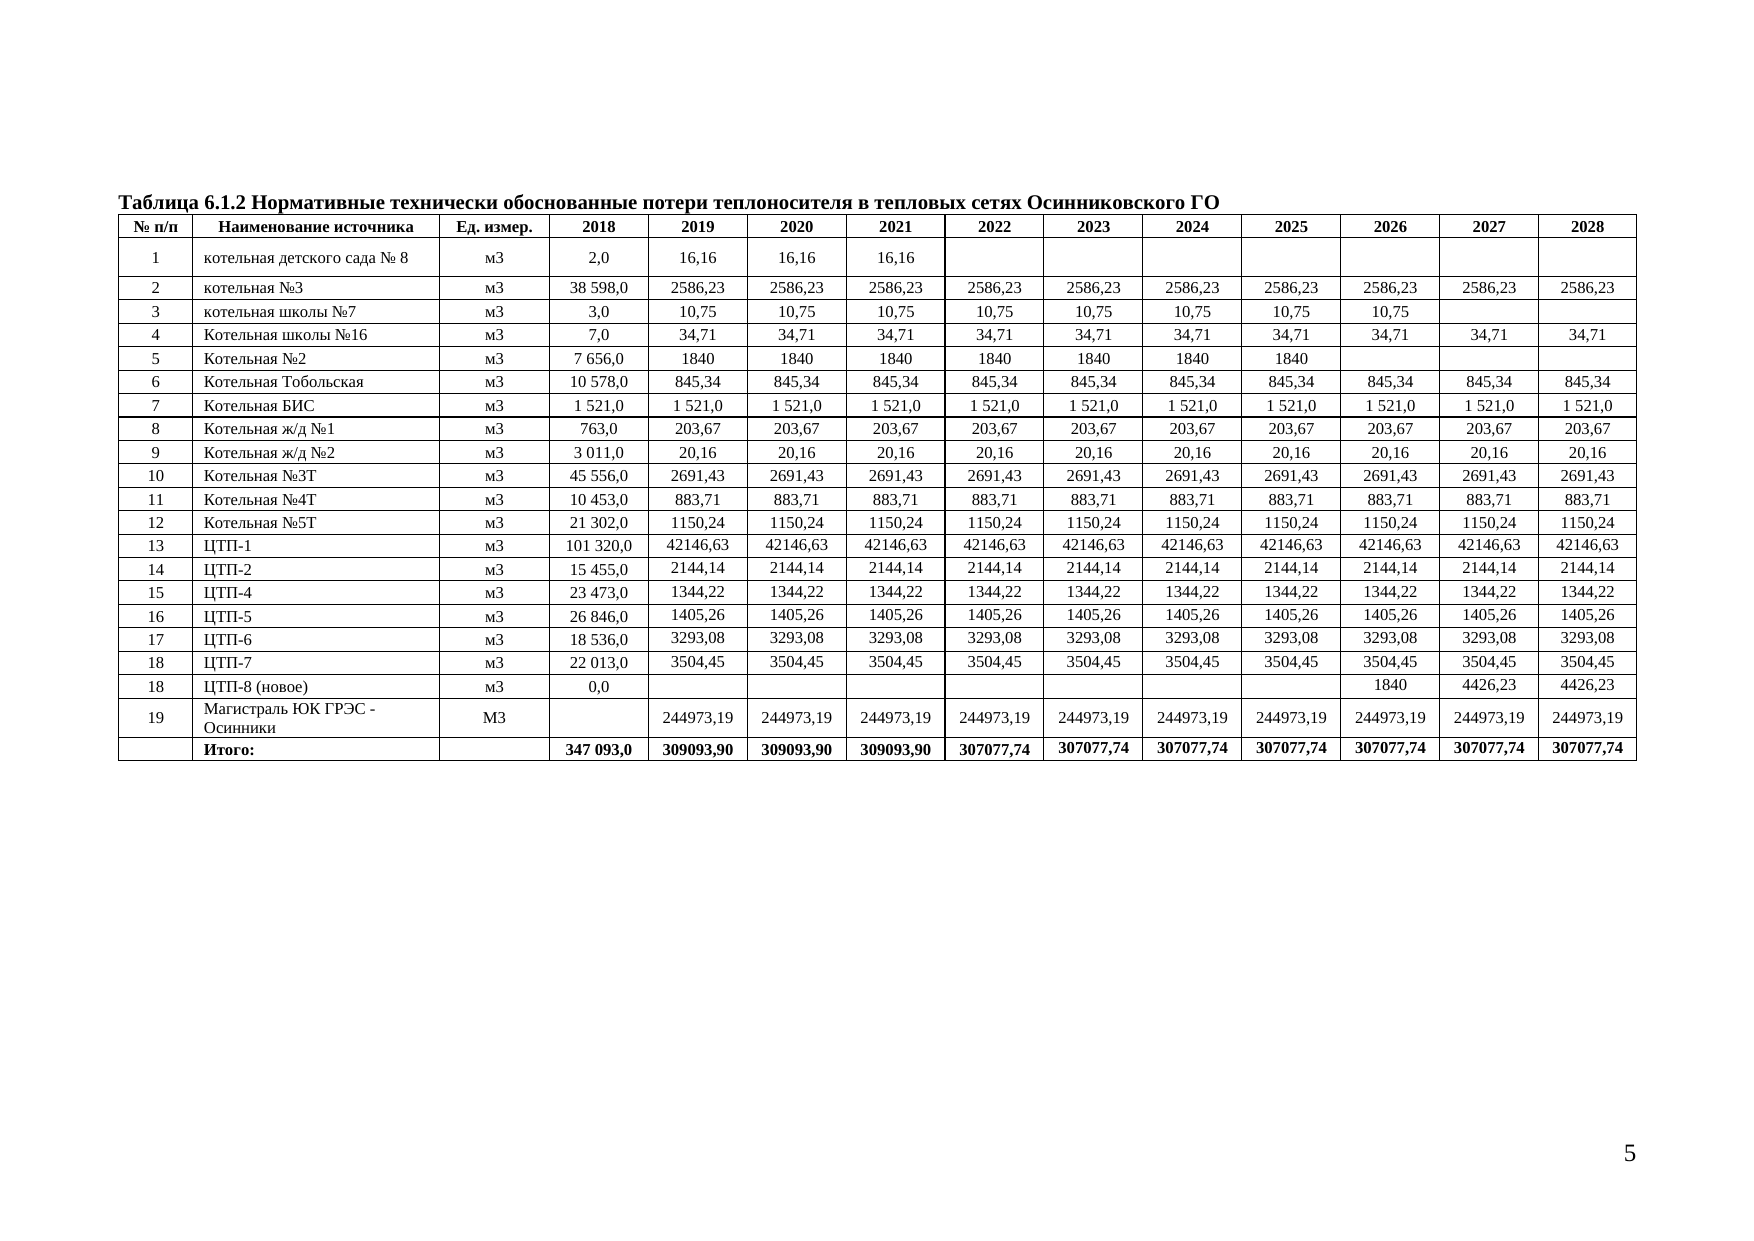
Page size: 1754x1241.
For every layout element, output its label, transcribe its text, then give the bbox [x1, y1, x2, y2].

table_header 2021 [847, 215, 944, 237]
table_cell 845,34 [748, 371, 846, 393]
table_cell 1840 [1341, 675, 1439, 698]
table_cell 42146,63 [847, 535, 944, 557]
table_cell ЦТП-5 [193, 605, 439, 627]
table_cell м3 [440, 605, 549, 627]
table_cell 6 [119, 371, 192, 393]
table_cell 1405,26 [1242, 605, 1340, 627]
table_cell м3 [440, 277, 549, 299]
table_cell м3 [440, 300, 549, 323]
table_cell [1242, 675, 1340, 698]
table_cell 10 [119, 464, 192, 487]
table_cell 3504,45 [946, 652, 1043, 674]
table_cell 16,16 [748, 238, 846, 276]
table_cell ЦТП-1 [193, 535, 439, 557]
table_cell 2144,14 [1440, 558, 1538, 580]
table_cell 14 [119, 558, 192, 580]
table_cell 244973,19 [946, 699, 1043, 737]
table_cell 309093,90 [748, 738, 846, 760]
table_cell [1044, 238, 1142, 276]
table_cell 1150,24 [1539, 511, 1636, 533]
table_cell 1840 [649, 347, 747, 369]
table_cell 2586,23 [1440, 277, 1538, 299]
table_cell [649, 675, 747, 698]
table_header 2022 [946, 215, 1043, 237]
table_cell 42146,63 [1242, 535, 1340, 557]
table_cell 10 453,0 [550, 488, 648, 510]
table_cell 1344,22 [847, 581, 944, 604]
table_cell 1 521,0 [1539, 394, 1636, 416]
table_cell 763,0 [550, 418, 648, 440]
table_cell 1 521,0 [649, 394, 747, 416]
table_cell [1044, 675, 1142, 698]
table_cell 101 320,0 [550, 535, 648, 557]
table_cell 34,71 [1044, 324, 1142, 346]
table_cell 1 [119, 238, 192, 276]
table_cell м3 [440, 394, 549, 416]
table_cell 203,67 [1044, 418, 1142, 440]
table_cell 1150,24 [847, 511, 944, 533]
table_header 2023 [1044, 215, 1142, 237]
table_cell 1 521,0 [1044, 394, 1142, 416]
table_cell [1440, 300, 1538, 323]
table_cell 309093,90 [847, 738, 944, 760]
table_cell 20,16 [1539, 441, 1636, 463]
table_cell 7 [119, 394, 192, 416]
table_cell 2144,14 [1044, 558, 1142, 580]
table_cell 244973,19 [847, 699, 944, 737]
table_cell 2144,14 [1539, 558, 1636, 580]
table_cell 2691,43 [1539, 464, 1636, 487]
table_cell 307077,74 [1143, 738, 1241, 760]
table_cell 3293,08 [1242, 628, 1340, 651]
table_cell 2586,23 [946, 277, 1043, 299]
table_cell 1150,24 [748, 511, 846, 533]
table_cell 307077,74 [1440, 738, 1538, 760]
table_cell 1405,26 [847, 605, 944, 627]
table_cell 3293,08 [1440, 628, 1538, 651]
table_cell Котельная ж/д №2 [193, 441, 439, 463]
table_cell 1344,22 [748, 581, 846, 604]
table_cell 244973,19 [1143, 699, 1241, 737]
table_cell 244973,19 [1440, 699, 1538, 737]
table_cell 244973,19 [1341, 699, 1439, 737]
table_cell 10,75 [1341, 300, 1439, 323]
table_cell 845,34 [1242, 371, 1340, 393]
table_cell 1840 [847, 347, 944, 369]
table_cell 3504,45 [748, 652, 846, 674]
table_cell 20,16 [1044, 441, 1142, 463]
table_cell 42146,63 [748, 535, 846, 557]
table_cell 42146,63 [946, 535, 1043, 557]
table_cell 1840 [946, 347, 1043, 369]
table_cell 15 [119, 581, 192, 604]
table_cell 34,71 [1242, 324, 1340, 346]
table_cell 845,34 [847, 371, 944, 393]
table_cell [1440, 238, 1538, 276]
table_cell 2586,23 [1143, 277, 1241, 299]
table_cell 1344,22 [1341, 581, 1439, 604]
table_cell 8 [119, 418, 192, 440]
table_cell 9 [119, 441, 192, 463]
table_cell 1344,22 [1539, 581, 1636, 604]
table_cell 347 093,0 [550, 738, 648, 760]
table_cell 10,75 [1044, 300, 1142, 323]
table_cell 244973,19 [1539, 699, 1636, 737]
table_cell 2691,43 [1341, 464, 1439, 487]
table_cell 2691,43 [946, 464, 1043, 487]
table_cell 3504,45 [1440, 652, 1538, 674]
table_cell 4426,23 [1539, 675, 1636, 698]
table_cell [1341, 238, 1439, 276]
table_cell 2691,43 [649, 464, 747, 487]
table_cell 1344,22 [649, 581, 747, 604]
table_cell ЦТП-8 (новое) [193, 675, 439, 698]
table_cell 7,0 [550, 324, 648, 346]
table_cell 2586,23 [1242, 277, 1340, 299]
table_cell 1 521,0 [550, 394, 648, 416]
table_cell 3293,08 [1539, 628, 1636, 651]
table_cell 244973,19 [649, 699, 747, 737]
table_cell 34,71 [1440, 324, 1538, 346]
table_cell м3 [440, 418, 549, 440]
table_header 2026 [1341, 215, 1439, 237]
table_cell 4 [119, 324, 192, 346]
table_cell 3504,45 [1242, 652, 1340, 674]
table_cell 203,67 [1242, 418, 1340, 440]
table_cell 883,71 [847, 488, 944, 510]
table_cell 13 [119, 535, 192, 557]
table_cell 3293,08 [748, 628, 846, 651]
table_cell 5 [119, 347, 192, 369]
table_cell 1 521,0 [1143, 394, 1241, 416]
table_cell 883,71 [1242, 488, 1340, 510]
table_cell 2,0 [550, 238, 648, 276]
table_cell 2144,14 [946, 558, 1043, 580]
table_cell м3 [440, 441, 549, 463]
table_cell 1150,24 [946, 511, 1043, 533]
table_cell 10,75 [847, 300, 944, 323]
table_cell ЦТП-7 [193, 652, 439, 674]
table_cell [748, 675, 846, 698]
table_cell 2691,43 [1044, 464, 1142, 487]
table_cell 1405,26 [1341, 605, 1439, 627]
table_cell Котельная №3Т [193, 464, 439, 487]
table_cell 845,34 [946, 371, 1043, 393]
table_header 2024 [1143, 215, 1241, 237]
table_cell м3 [440, 558, 549, 580]
table_cell Котельная №5Т [193, 511, 439, 533]
table_cell 3293,08 [1143, 628, 1241, 651]
table_cell м3 [440, 347, 549, 369]
table_cell [1341, 347, 1439, 369]
table_cell 38 598,0 [550, 277, 648, 299]
table_cell 244973,19 [748, 699, 846, 737]
table_cell 2144,14 [1341, 558, 1439, 580]
table_cell 20,16 [1341, 441, 1439, 463]
table_cell 203,67 [1143, 418, 1241, 440]
table_header Наименование источника [193, 215, 439, 237]
table_cell 2691,43 [748, 464, 846, 487]
table_cell 34,71 [649, 324, 747, 346]
table_header 2020 [748, 215, 846, 237]
table_cell 845,34 [649, 371, 747, 393]
table_cell 34,71 [847, 324, 944, 346]
table_cell 2586,23 [1341, 277, 1439, 299]
table_cell 883,71 [1143, 488, 1241, 510]
table_header 2028 [1539, 215, 1636, 237]
table_cell 2691,43 [1143, 464, 1241, 487]
table_cell 1840 [748, 347, 846, 369]
table_cell м3 [440, 628, 549, 651]
table_cell 2144,14 [847, 558, 944, 580]
table_cell 20,16 [1143, 441, 1241, 463]
table_header 2018 [550, 215, 648, 237]
table_cell 3504,45 [1044, 652, 1142, 674]
table_cell 1150,24 [1143, 511, 1241, 533]
table_cell 1405,26 [649, 605, 747, 627]
table_cell м3 [440, 652, 549, 674]
table_cell м3 [440, 511, 549, 533]
table_cell 307077,74 [1539, 738, 1636, 760]
table_cell 1 521,0 [847, 394, 944, 416]
table_cell 845,34 [1143, 371, 1241, 393]
table_cell 42146,63 [1341, 535, 1439, 557]
table_cell 1344,22 [1044, 581, 1142, 604]
table_cell 203,67 [649, 418, 747, 440]
table_cell [1143, 675, 1241, 698]
table_cell ЦТП-2 [193, 558, 439, 580]
table_cell 2586,23 [847, 277, 944, 299]
table_cell м3 [440, 581, 549, 604]
table_cell 2586,23 [1044, 277, 1142, 299]
table_cell 42146,63 [1539, 535, 1636, 557]
table_cell 1150,24 [1242, 511, 1340, 533]
table_cell 203,67 [847, 418, 944, 440]
table_cell 2144,14 [748, 558, 846, 580]
table_cell 34,71 [748, 324, 846, 346]
table_cell 34,71 [1143, 324, 1241, 346]
table_cell 20,16 [1242, 441, 1340, 463]
table_cell 1150,24 [1341, 511, 1439, 533]
table_header Ед. измер. [440, 215, 549, 237]
table_cell 2691,43 [847, 464, 944, 487]
text Таблица 6.1.2 Нормативные технически обоснованные потери теплоносителя в тепловых сетях Осинниковского ГО [118, 190, 1636, 214]
table_cell 3,0 [550, 300, 648, 323]
table_cell 45 556,0 [550, 464, 648, 487]
table_cell 22 013,0 [550, 652, 648, 674]
table_cell 309093,90 [649, 738, 747, 760]
table_cell 1 521,0 [1242, 394, 1340, 416]
table_cell 12 [119, 511, 192, 533]
table_cell 203,67 [1539, 418, 1636, 440]
table_cell 19 [119, 699, 192, 737]
table_cell 2 [119, 277, 192, 299]
table_cell 845,34 [1044, 371, 1142, 393]
table_cell [1539, 300, 1636, 323]
table_cell м3 [440, 675, 549, 698]
table_cell 3293,08 [649, 628, 747, 651]
table_cell 2586,23 [1539, 277, 1636, 299]
table_cell 307077,74 [1242, 738, 1340, 760]
table_cell 16,16 [649, 238, 747, 276]
table_cell 3293,08 [946, 628, 1043, 651]
table_header 2027 [1440, 215, 1538, 237]
table_cell 42146,63 [1044, 535, 1142, 557]
table_cell 1150,24 [1044, 511, 1142, 533]
table_cell 1405,26 [748, 605, 846, 627]
table_cell [1242, 238, 1340, 276]
table_cell 2586,23 [649, 277, 747, 299]
table_cell [1539, 347, 1636, 369]
table_cell Котельная №4Т [193, 488, 439, 510]
table_cell [1539, 238, 1636, 276]
table_cell 42146,63 [1143, 535, 1241, 557]
table_cell 16 [119, 605, 192, 627]
table_cell 1840 [1044, 347, 1142, 369]
table_cell м3 [440, 488, 549, 510]
table_cell 42146,63 [1440, 535, 1538, 557]
table_cell котельная №3 [193, 277, 439, 299]
table_cell 307077,74 [1044, 738, 1142, 760]
table_cell 10,75 [649, 300, 747, 323]
table_cell м3 [440, 535, 549, 557]
table_cell 18 [119, 675, 192, 698]
table_cell 0,0 [550, 675, 648, 698]
table_cell 203,67 [1440, 418, 1538, 440]
table_cell 10,75 [1143, 300, 1241, 323]
table_cell 1 521,0 [748, 394, 846, 416]
table_cell 10 578,0 [550, 371, 648, 393]
table_cell ЦТП-4 [193, 581, 439, 604]
table_cell 10,75 [946, 300, 1043, 323]
table_cell 1344,22 [1242, 581, 1340, 604]
table_cell 10,75 [1242, 300, 1340, 323]
table_cell 307077,74 [1341, 738, 1439, 760]
table_cell 15 455,0 [550, 558, 648, 580]
table_cell м3 [440, 238, 549, 276]
table_cell 18 536,0 [550, 628, 648, 651]
table_cell 1 521,0 [1341, 394, 1439, 416]
table_cell [119, 738, 192, 760]
table_cell 1 521,0 [1440, 394, 1538, 416]
table_cell 1150,24 [1440, 511, 1538, 533]
table_cell 20,16 [649, 441, 747, 463]
table_cell 3504,45 [847, 652, 944, 674]
table_cell [946, 675, 1043, 698]
table_cell ЦТП-6 [193, 628, 439, 651]
table_cell 883,71 [1440, 488, 1538, 510]
table_cell 3504,45 [1539, 652, 1636, 674]
table_cell 4426,23 [1440, 675, 1538, 698]
table_cell 2144,14 [649, 558, 747, 580]
table_cell 1344,22 [1440, 581, 1538, 604]
table_header № п/п [119, 215, 192, 237]
table_cell 2691,43 [1242, 464, 1340, 487]
table_cell 2691,43 [1440, 464, 1538, 487]
table_cell 42146,63 [649, 535, 747, 557]
table_cell 244973,19 [1242, 699, 1340, 737]
table_cell Котельная школы №16 [193, 324, 439, 346]
table_cell 883,71 [1044, 488, 1142, 510]
table_cell 34,71 [946, 324, 1043, 346]
table_cell 21 302,0 [550, 511, 648, 533]
table_cell 16,16 [847, 238, 944, 276]
table_cell 1405,26 [1143, 605, 1241, 627]
table_cell 2144,14 [1242, 558, 1340, 580]
table_cell 18 [119, 652, 192, 674]
table_header 2019 [649, 215, 747, 237]
table_cell 1840 [1242, 347, 1340, 369]
table_cell 20,16 [847, 441, 944, 463]
table_cell Котельная №2 [193, 347, 439, 369]
table_cell 3293,08 [1341, 628, 1439, 651]
table_cell 1344,22 [946, 581, 1043, 604]
table_cell 883,71 [748, 488, 846, 510]
table_cell 307077,74 [946, 738, 1043, 760]
table_cell 845,34 [1440, 371, 1538, 393]
table_cell 3504,45 [1341, 652, 1439, 674]
table_cell 34,71 [1341, 324, 1439, 346]
table_cell котельная школы №7 [193, 300, 439, 323]
table_cell 3293,08 [1044, 628, 1142, 651]
table_cell 1840 [1143, 347, 1241, 369]
table_cell м3 [440, 464, 549, 487]
table_cell 3 [119, 300, 192, 323]
table_cell 203,67 [946, 418, 1043, 440]
table_cell Котельная БИС [193, 394, 439, 416]
table_cell 10,75 [748, 300, 846, 323]
table_cell 2144,14 [1143, 558, 1241, 580]
table_cell Котельная Тобольская [193, 371, 439, 393]
table_cell Итого: [193, 738, 439, 760]
table_cell 1405,26 [1539, 605, 1636, 627]
table_cell котельная детского сада № 8 [193, 238, 439, 276]
table_cell 883,71 [1341, 488, 1439, 510]
table_cell 11 [119, 488, 192, 510]
table_cell 1405,26 [946, 605, 1043, 627]
table_cell [1143, 238, 1241, 276]
table_cell 3 011,0 [550, 441, 648, 463]
table_cell 1150,24 [649, 511, 747, 533]
table_cell 7 656,0 [550, 347, 648, 369]
table_cell Котельная ж/д №1 [193, 418, 439, 440]
table_cell 20,16 [748, 441, 846, 463]
table_cell 17 [119, 628, 192, 651]
table_cell 203,67 [1341, 418, 1439, 440]
table_cell 3293,08 [847, 628, 944, 651]
table_cell 883,71 [1539, 488, 1636, 510]
table_cell 883,71 [649, 488, 747, 510]
table_cell 1344,22 [1143, 581, 1241, 604]
table_cell 3504,45 [1143, 652, 1241, 674]
table_cell [847, 675, 944, 698]
table_cell [550, 699, 648, 737]
table_cell М3 [440, 699, 549, 737]
table_cell 1405,26 [1044, 605, 1142, 627]
table_cell 1405,26 [1440, 605, 1538, 627]
table_cell м3 [440, 371, 549, 393]
table_cell 203,67 [748, 418, 846, 440]
table_cell 845,34 [1341, 371, 1439, 393]
table_cell [440, 738, 549, 760]
table_cell 845,34 [1539, 371, 1636, 393]
table_cell м3 [440, 324, 549, 346]
table_cell 26 846,0 [550, 605, 648, 627]
table_cell 883,71 [946, 488, 1043, 510]
table_cell 34,71 [1539, 324, 1636, 346]
table_cell 23 473,0 [550, 581, 648, 604]
table_cell 20,16 [946, 441, 1043, 463]
table_cell 20,16 [1440, 441, 1538, 463]
table_cell 1 521,0 [946, 394, 1043, 416]
table_cell 2586,23 [748, 277, 846, 299]
table_cell 3504,45 [649, 652, 747, 674]
table_cell 244973,19 [1044, 699, 1142, 737]
table_cell [946, 238, 1043, 276]
table_cell Магистраль ЮК ГРЭС - Осинники [193, 699, 439, 737]
table_header 2025 [1242, 215, 1340, 237]
table_cell [1440, 347, 1538, 369]
